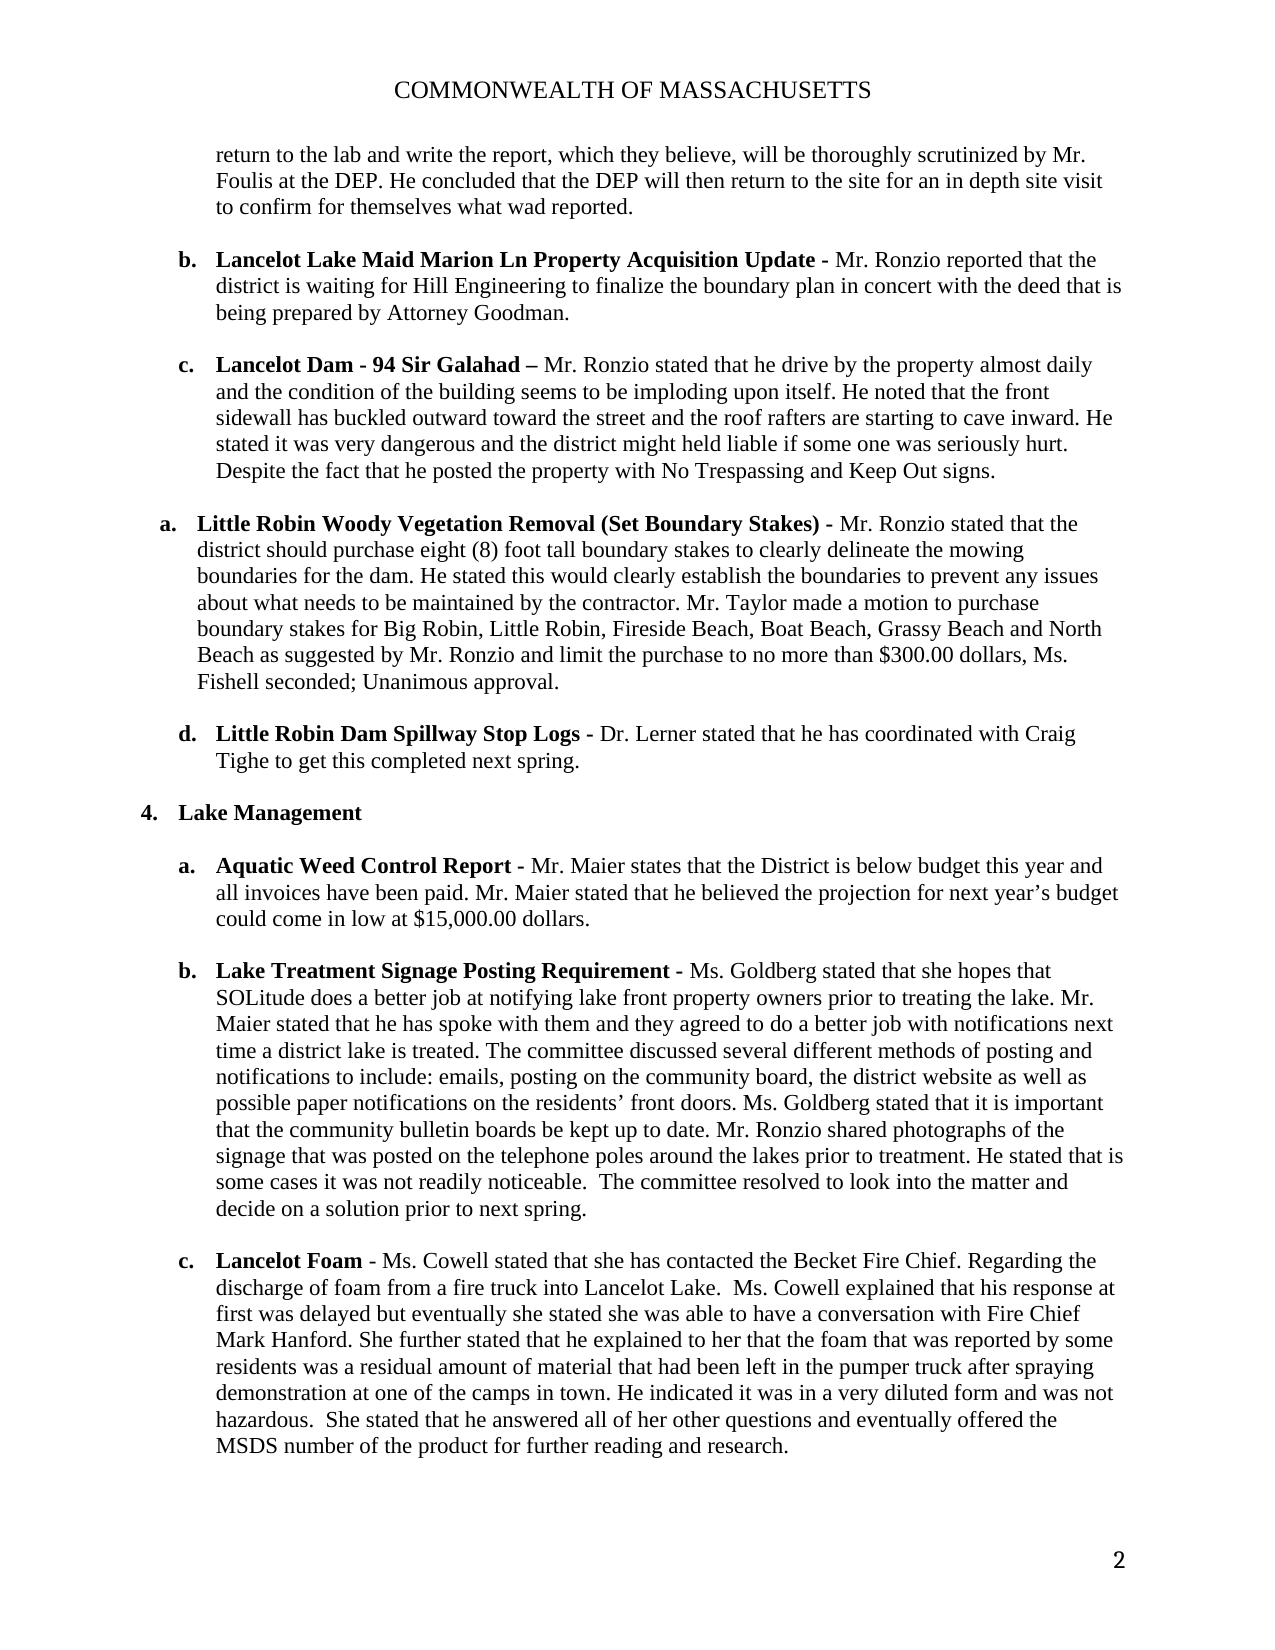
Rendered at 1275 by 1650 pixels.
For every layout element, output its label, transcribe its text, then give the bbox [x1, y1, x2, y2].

list Lancelot Dam - 94 Sir Galahad – Mr. Ronzio stated that he drive by the property almost daily and the condition of the building seems to be imploding upon itself. He noted that the front sidewall has buckled outward toward the street and the roof rafters are starting to cave inward. He stated it was very dangerous and the district might held liable if some one was seriously hurt. Despite the fact that he posted the property with No Trespassing and Keep Out signs. [178, 351, 1125, 483]
list Aquatic Weed Control Report - Mr. Maier states that the District is below budget this year and all invoices have been paid. Mr. Maier stated that he believed the projection for next year’s budget could come in low at $15,000.00 dollars. [178, 852, 1125, 931]
list Little Robin Dam Spillway Stop Logs - Dr. Lerner stated that he has coordinated with Craig Tighe to get this completed next spring. [178, 720, 1125, 773]
list Lancelot Foam - Ms. Cowell stated that she has contacted the Becket Fire Chief. Regarding the discharge of foam from a fire truck into Lancelot Lake. Ms. Cowell explained that his response at first was delayed but eventually she stated she was able to have a conversation with Fire Chief Mark Hanford. She further stated that he explained to her that the foam that was reported by some residents was a residual amount of material that had been left in the pumper truck after spraying demonstration at one of the camps in town. He indicated it was in a very diluted form and was not hazardous. She stated that he answered all of her other questions and eventually offered the MSDS number of the product for further reading and research. [178, 1247, 1125, 1458]
list Lake Management [141, 799, 1125, 826]
list Little Robin Woody Vegetation Removal (Set Boundary Stakes) - Mr. Ronzio stated that the district should purchase eight (8) foot tall boundary stakes to clearly delineate the mowing boundaries for the dam. He stated this would clearly establish the boundaries to prevent any issues about what needs to be maintained by the contractor. Mr. Taylor made a motion to purchase boundary stakes for Big Robin, Little Robin, Fireside Beach, Boat Beach, Grassy Beach and North Beach as suggested by Mr. Ronzio and limit the purchase to no more than $300.00 dollars, Ms. Fishell seconded; Unanimous approval. [159, 509, 1125, 694]
list Lancelot Lake Maid Marion Ln Property Acquisition Update - Mr. Ronzio reported that the district is waiting for Hill Engineering to finalize the boundary plan in concert with the deed that is being prepared by Attorney Goodman. [178, 246, 1125, 325]
list Lake Treatment Signage Posting Requirement - Ms. Goldberg stated that she hopes that SOLitude does a better job at notifying lake front property owners prior to treating the lake. Mr. Maier stated that he has spoke with them and they agreed to do a better job with notifications next time a district lake is treated. The committee discussed several different methods of posting and notifications to include: emails, posting on the community board, the district website as well as possible paper notifications on the residents’ front doors. Ms. Goldberg stated that it is important that the community bulletin boards be kept up to date. Mr. Ronzio shared photographs of the signage that was posted on the telephone poles around the lakes prior to treatment. He stated that is some cases it was not readily noticeable. The committee resolved to look into the matter and decide on a solution prior to next spring. [178, 958, 1125, 1221]
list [178, 141, 1125, 220]
